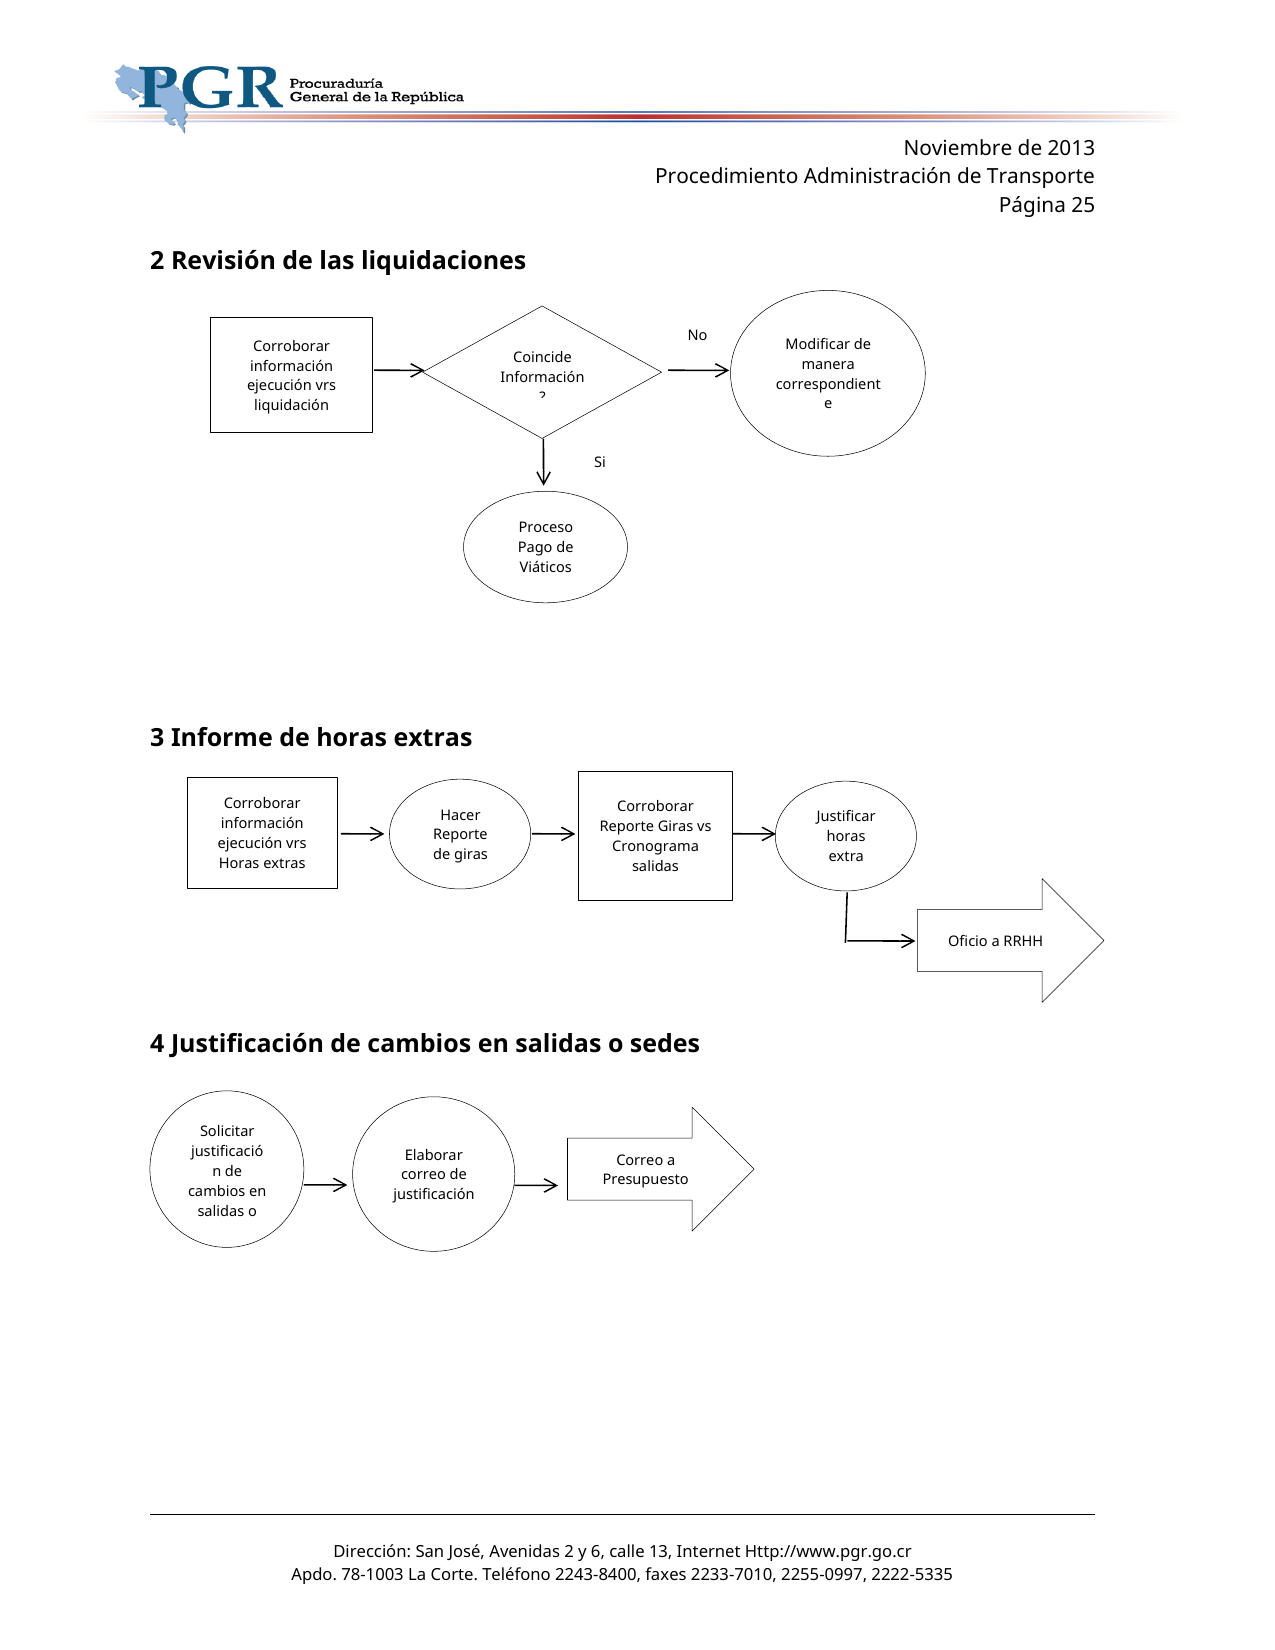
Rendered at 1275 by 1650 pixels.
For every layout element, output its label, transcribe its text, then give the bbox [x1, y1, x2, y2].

text 4 Justificación de cambios en salidas o sedes [150, 1026, 1093, 1060]
picture [76, 64, 1189, 134]
text 3 Informe de horas extras [150, 719, 1093, 753]
text 2 Revisión de las liquidaciones [150, 243, 1093, 277]
